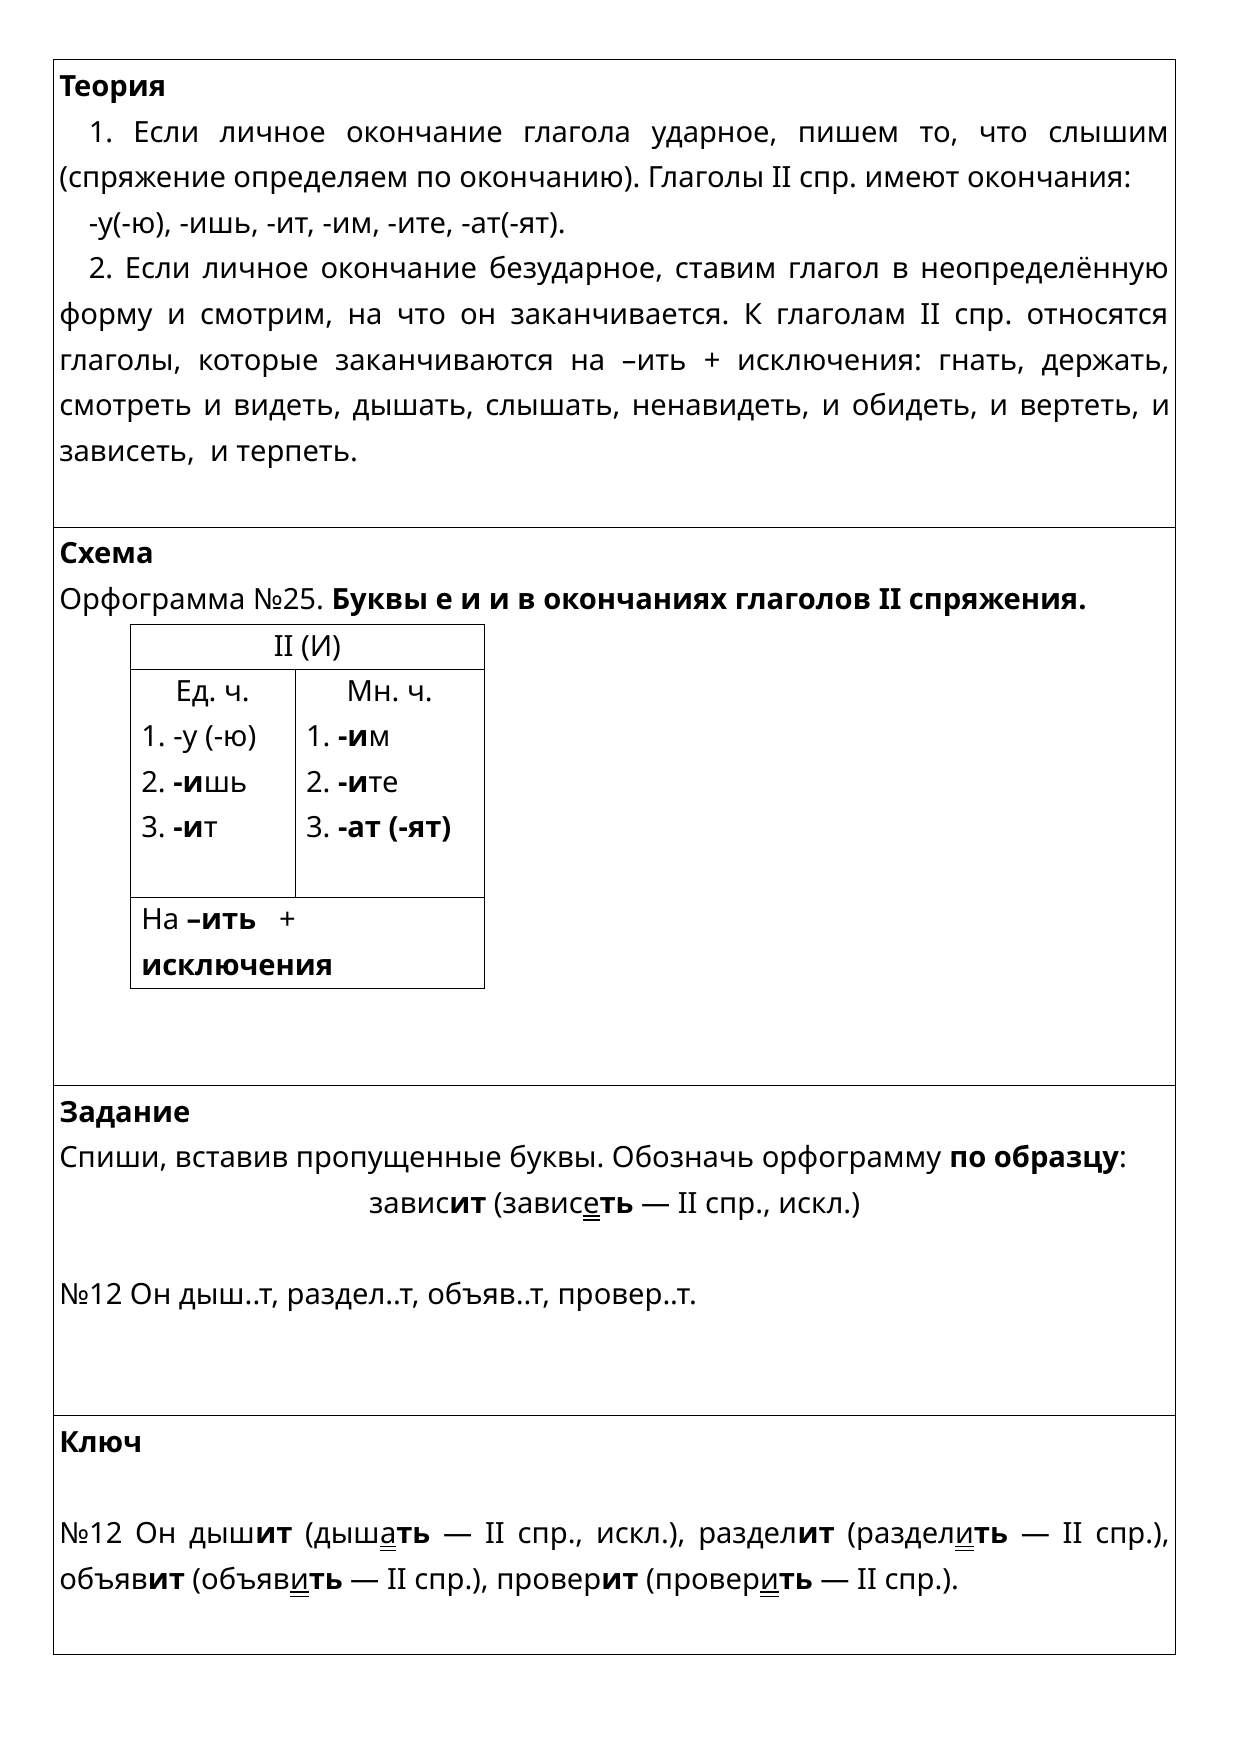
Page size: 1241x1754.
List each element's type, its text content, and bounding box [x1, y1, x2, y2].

table_cell Задание Спиши, вставив пропущенные буквы. Обозначь орфограмму по образцу: зависит (зависеть — II спр., искл.) №12 Он дыш..т, раздел..т, объяв..т, провер..т. [54, 1086, 1175, 1415]
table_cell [54, 1416, 1175, 1654]
table_cell Теория 1. Если личное окончание глагола ударное, пишем то, что слышим (спряжение определяем по окончанию). Глаголы II спр. имеют окончания: -у(-ю), -ишь, -ит, -им, -ите, -ат(-ят). 2. Если личное окончание безударное, ставим глагол в неопределённую форму и смотрим, на что он заканчивается. К глаголам II спр. относятся глаголы, которые заканчиваются на –ить + исключения: гнать, держать, смотреть и видеть, дышать, слышать, ненавидеть, и обидеть, и вертеть, и зависеть, и терпеть. [54, 60, 1175, 526]
table_cell Схема Орфограмма №25. Буквы е и и в окончаниях глаголов II спряжения. [54, 528, 1175, 1085]
